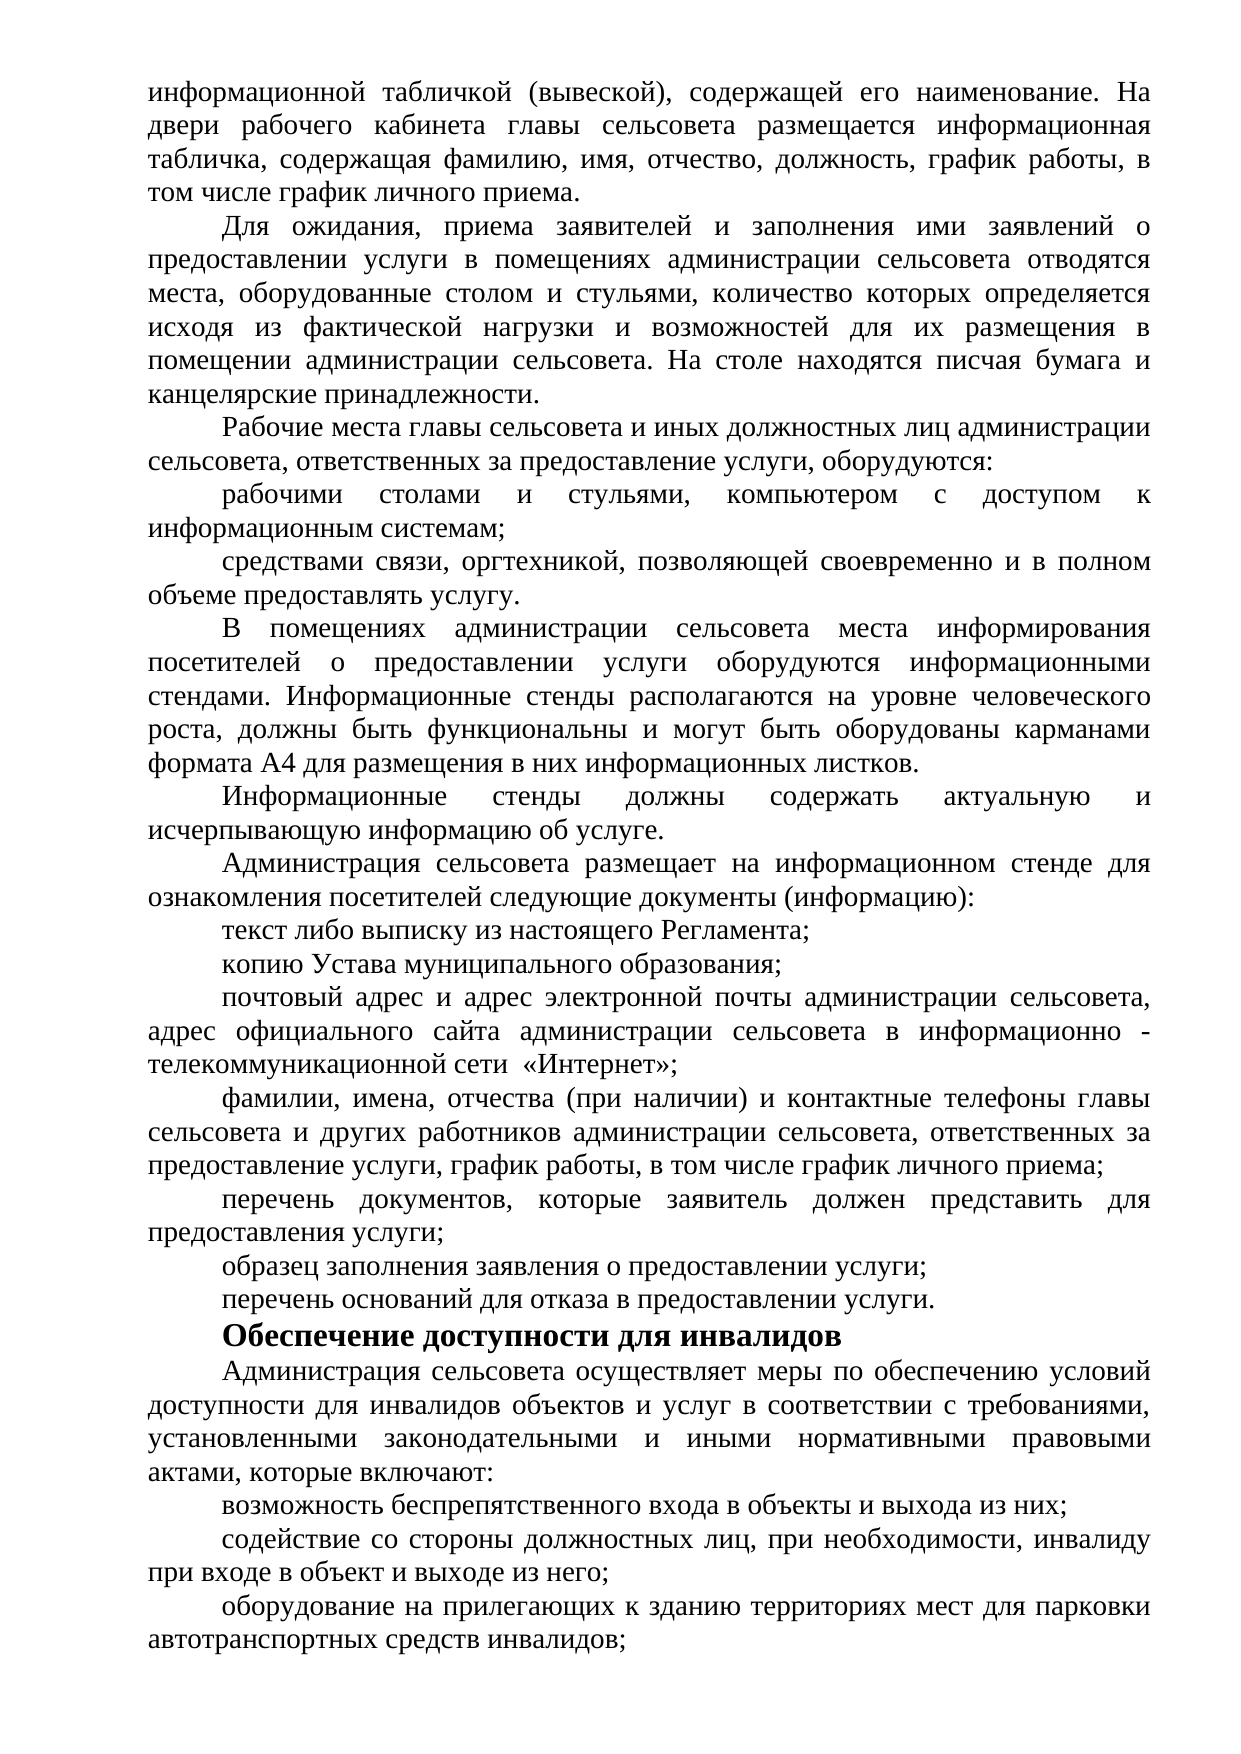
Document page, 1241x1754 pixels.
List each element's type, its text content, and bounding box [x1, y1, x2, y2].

text Для ожидания, приема заявителей и заполнения ими заявлений о предоставлении услуги в помещениях администрации сельсовета отводятся места, оборудованные столом и стульями, количество которых определяется исходя из фактической нагрузки и возможностей для их размещения в помещении администрации сельсовета. На столе находятся писчая бумага и канцелярские принадлежности. [148, 208, 1152, 409]
text средствами связи, оргтехникой, позволяющей своевременно и в полном объеме предоставлять услугу. [148, 543, 1152, 611]
text В помещениях администрации сельсовета места информирования посетителей о предоставлении услуги оборудуются информационными стендами. Информационные стенды располагаются на уровне человеческого роста, должны быть функциональны и могут быть оборудованы карманами формата А4 для размещения в них информационных листков. [148, 611, 1152, 778]
text копию Устава муниципального образования; [148, 946, 1152, 979]
text Администрация сельсовета осуществляет меры по обеспечению условий доступности для инвалидов объектов и услуг в соответствии с требованиями, установленными законодательными и иными нормативными правовыми актами, которые включают: [148, 1353, 1152, 1487]
text почтовый адрес и адрес электронной почты администрации сельсовета, адрес официального сайта администрации сельсовета в информационно - телекоммуникационной сети «Интернет»; [148, 979, 1152, 1080]
text возможность беспрепятственного входа в объекты и выхода из них; [148, 1487, 1152, 1521]
text рабочими столами и стульями, компьютером с доступом к информационным системам; [148, 476, 1152, 543]
text Администрация сельсовета размещает на информационном стенде для ознакомления посетителей следующие документы (информацию): [148, 845, 1152, 912]
text фамилии, имена, отчества (при наличии) и контактные телефоны главы сельсовета и других работников администрации сельсовета, ответственных за предоставление услуги, график работы, в том числе график личного приема; [148, 1080, 1152, 1181]
text Обеспечение доступности для инвалидов [148, 1315, 1152, 1353]
text текст либо выписку из настоящего Регламента; [148, 912, 1152, 946]
text содействие со стороны должностных лиц, при необходимости, инвалиду при входе в объект и выходе из него; [148, 1521, 1152, 1588]
text перечень документов, которые заявитель должен представить для предоставления услуги; [148, 1181, 1152, 1248]
text оборудование на прилегающих к зданию территориях мест для парковки автотранспортных средств инвалидов; [148, 1588, 1152, 1655]
text Информационные стенды должны содержать актуальную и исчерпывающую информацию об услуге. [148, 778, 1152, 845]
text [148, 74, 1152, 208]
text Рабочие места главы сельсовета и иных должностных лиц администрации сельсовета, ответственных за предоставление услуги, оборудуются: [148, 409, 1152, 476]
text образец заполнения заявления о предоставлении услуги; [148, 1248, 1152, 1281]
text перечень оснований для отказа в предоставлении услуги. [148, 1281, 1152, 1315]
